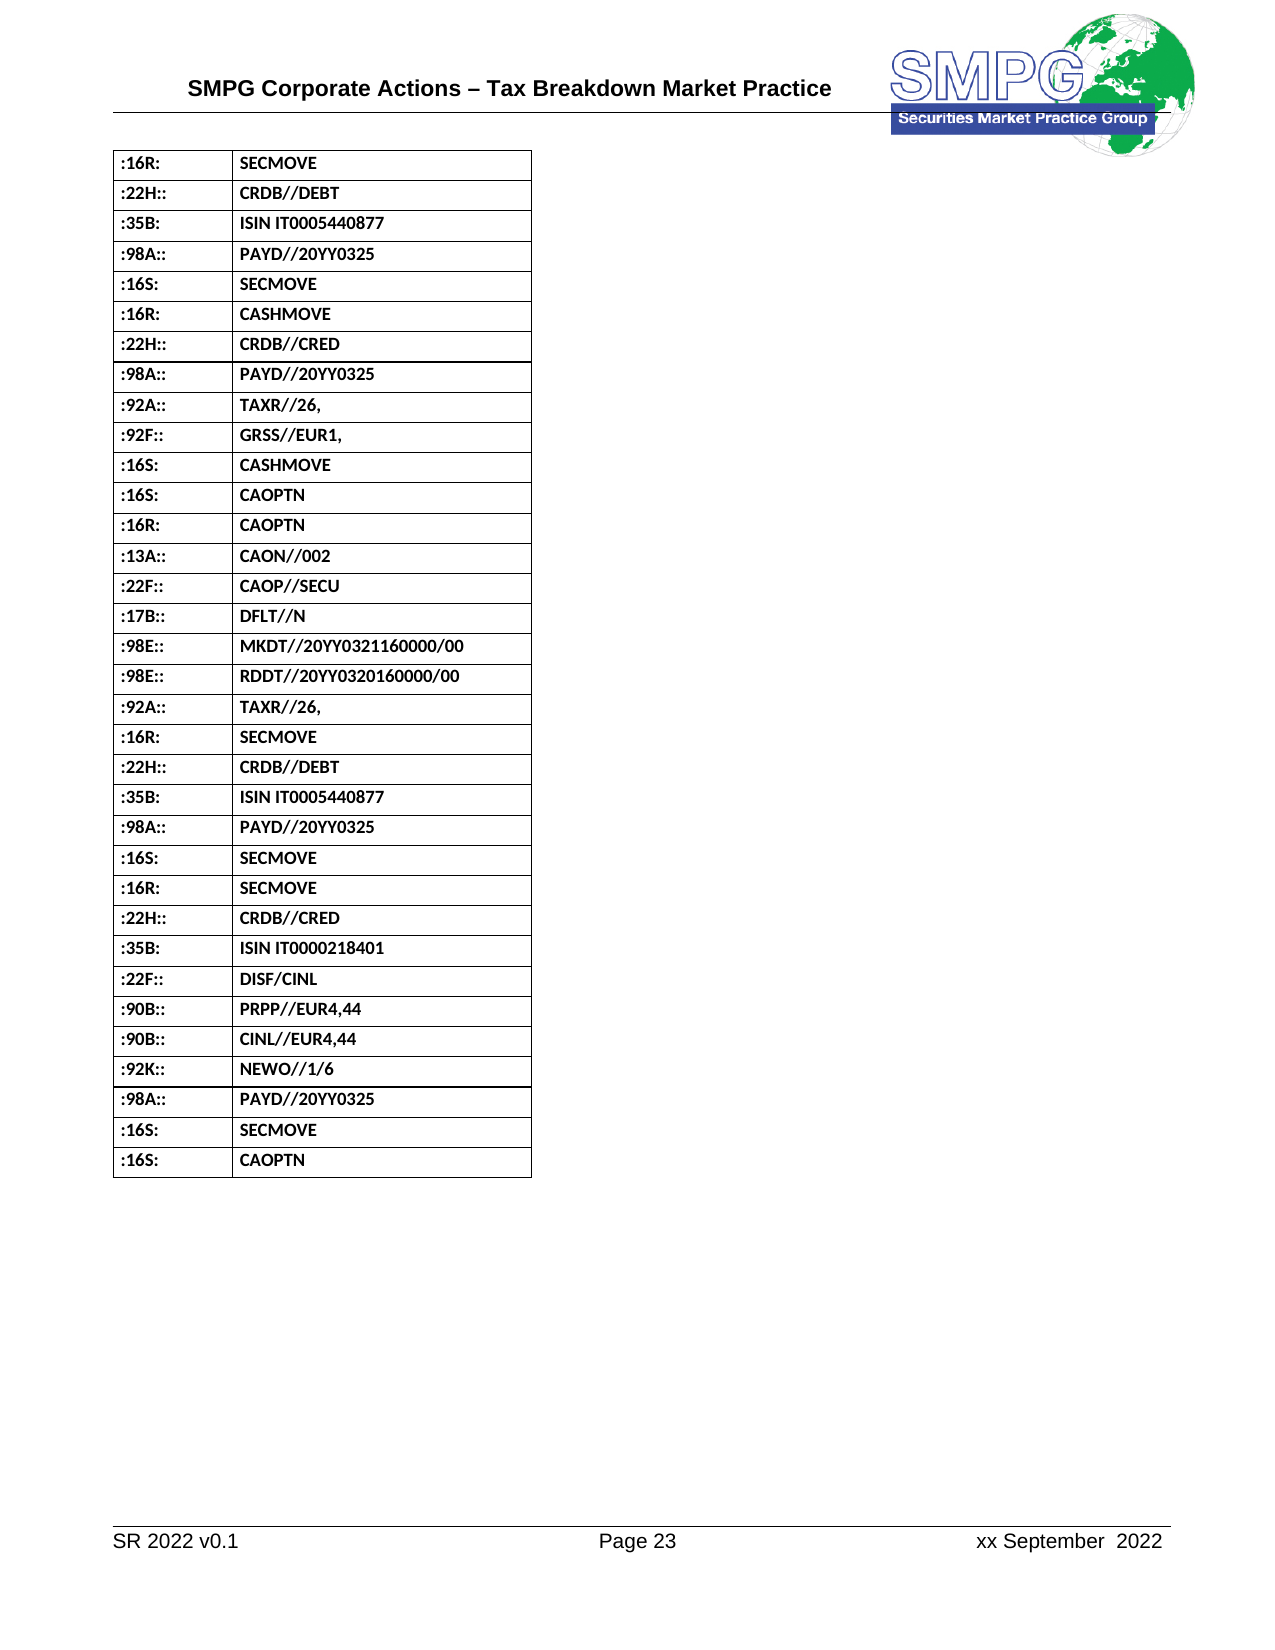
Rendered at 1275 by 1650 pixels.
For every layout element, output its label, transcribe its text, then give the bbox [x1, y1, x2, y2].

table_cell SECMOVE [233, 1118, 531, 1147]
table_cell PAYD//20YY0325 [233, 242, 531, 271]
table_cell ISIN IT0005440877 [233, 785, 531, 814]
table_cell CINL//EUR4,44 [233, 1027, 531, 1056]
table_cell CAON//002 [233, 544, 531, 573]
table_cell SECMOVE [233, 272, 531, 301]
table_cell PAYD//20YY0325 [233, 816, 531, 845]
table_cell PRPP//EUR4,44 [233, 997, 531, 1026]
table_cell SECMOVE [233, 725, 531, 754]
table_cell CASHMOVE [233, 453, 531, 482]
table_cell CAOPTN [233, 1148, 531, 1177]
table_cell :92A:: [114, 695, 232, 724]
picture [890, 14, 1195, 157]
table_cell :16R: [114, 151, 232, 180]
table_cell :22H:: [114, 181, 232, 210]
table_cell :16S: [114, 846, 232, 875]
table_cell :90B:: [114, 1027, 232, 1056]
table_cell :22F:: [114, 967, 232, 996]
table_cell :92F:: [114, 423, 232, 452]
table_cell CAOP//SECU [233, 574, 531, 603]
table_cell :13A:: [114, 544, 232, 573]
table_cell :16R: [114, 514, 232, 543]
table_cell CRDB//DEBT [233, 755, 531, 784]
table_cell PAYD//20YY0325 [233, 1088, 531, 1117]
table_cell :16S: [114, 1148, 232, 1177]
table_cell :90B:: [114, 997, 232, 1026]
table_cell PAYD//20YY0325 [233, 363, 531, 392]
table_cell SECMOVE [233, 151, 531, 180]
table_cell CRDB//CRED [233, 906, 531, 935]
table_cell SECMOVE [233, 876, 531, 905]
table_cell :16S: [114, 272, 232, 301]
table_cell :92K:: [114, 1057, 232, 1086]
table_cell CASHMOVE [233, 302, 531, 331]
table_cell :92A:: [114, 393, 232, 422]
table_cell :22F:: [114, 574, 232, 603]
table_cell :35B: [114, 211, 232, 241]
table_cell :16S: [114, 483, 232, 512]
table_cell ISIN IT0000218401 [233, 936, 531, 966]
table_cell NEWO//1/6 [233, 1057, 531, 1086]
table_cell RDDT//20YY0320160000/00 [233, 665, 531, 694]
table_cell DISF/CINL [233, 967, 531, 996]
table_cell CRDB//CRED [233, 332, 531, 361]
table_cell :22H:: [114, 906, 232, 935]
table_cell :98E:: [114, 634, 232, 663]
table_cell CAOPTN [233, 514, 531, 543]
table_cell :16S: [114, 1118, 232, 1147]
table_cell :22H:: [114, 332, 232, 361]
table_cell :98E:: [114, 665, 232, 694]
table_cell ISIN IT0005440877 [233, 211, 531, 241]
table_cell CRDB//DEBT [233, 181, 531, 210]
table_cell :98A:: [114, 1088, 232, 1117]
table_cell :98A:: [114, 363, 232, 392]
table_cell :22H:: [114, 755, 232, 784]
table_cell :98A:: [114, 242, 232, 271]
table_cell :35B: [114, 936, 232, 966]
table_cell TAXR//26, [233, 393, 531, 422]
table_cell SECMOVE [233, 846, 531, 875]
table_cell GRSS//EUR1, [233, 423, 531, 452]
table_cell :17B:: [114, 604, 232, 633]
table_cell :98A:: [114, 816, 232, 845]
table_cell :16S: [114, 453, 232, 482]
table_cell :16R: [114, 302, 232, 331]
table_cell TAXR//26, [233, 695, 531, 724]
table_cell :35B: [114, 785, 232, 814]
table_cell CAOPTN [233, 483, 531, 512]
table_cell :16R: [114, 725, 232, 754]
table_cell :16R: [114, 876, 232, 905]
table_cell DFLT//N [233, 604, 531, 633]
table_cell MKDT//20YY0321160000/00 [233, 634, 531, 663]
